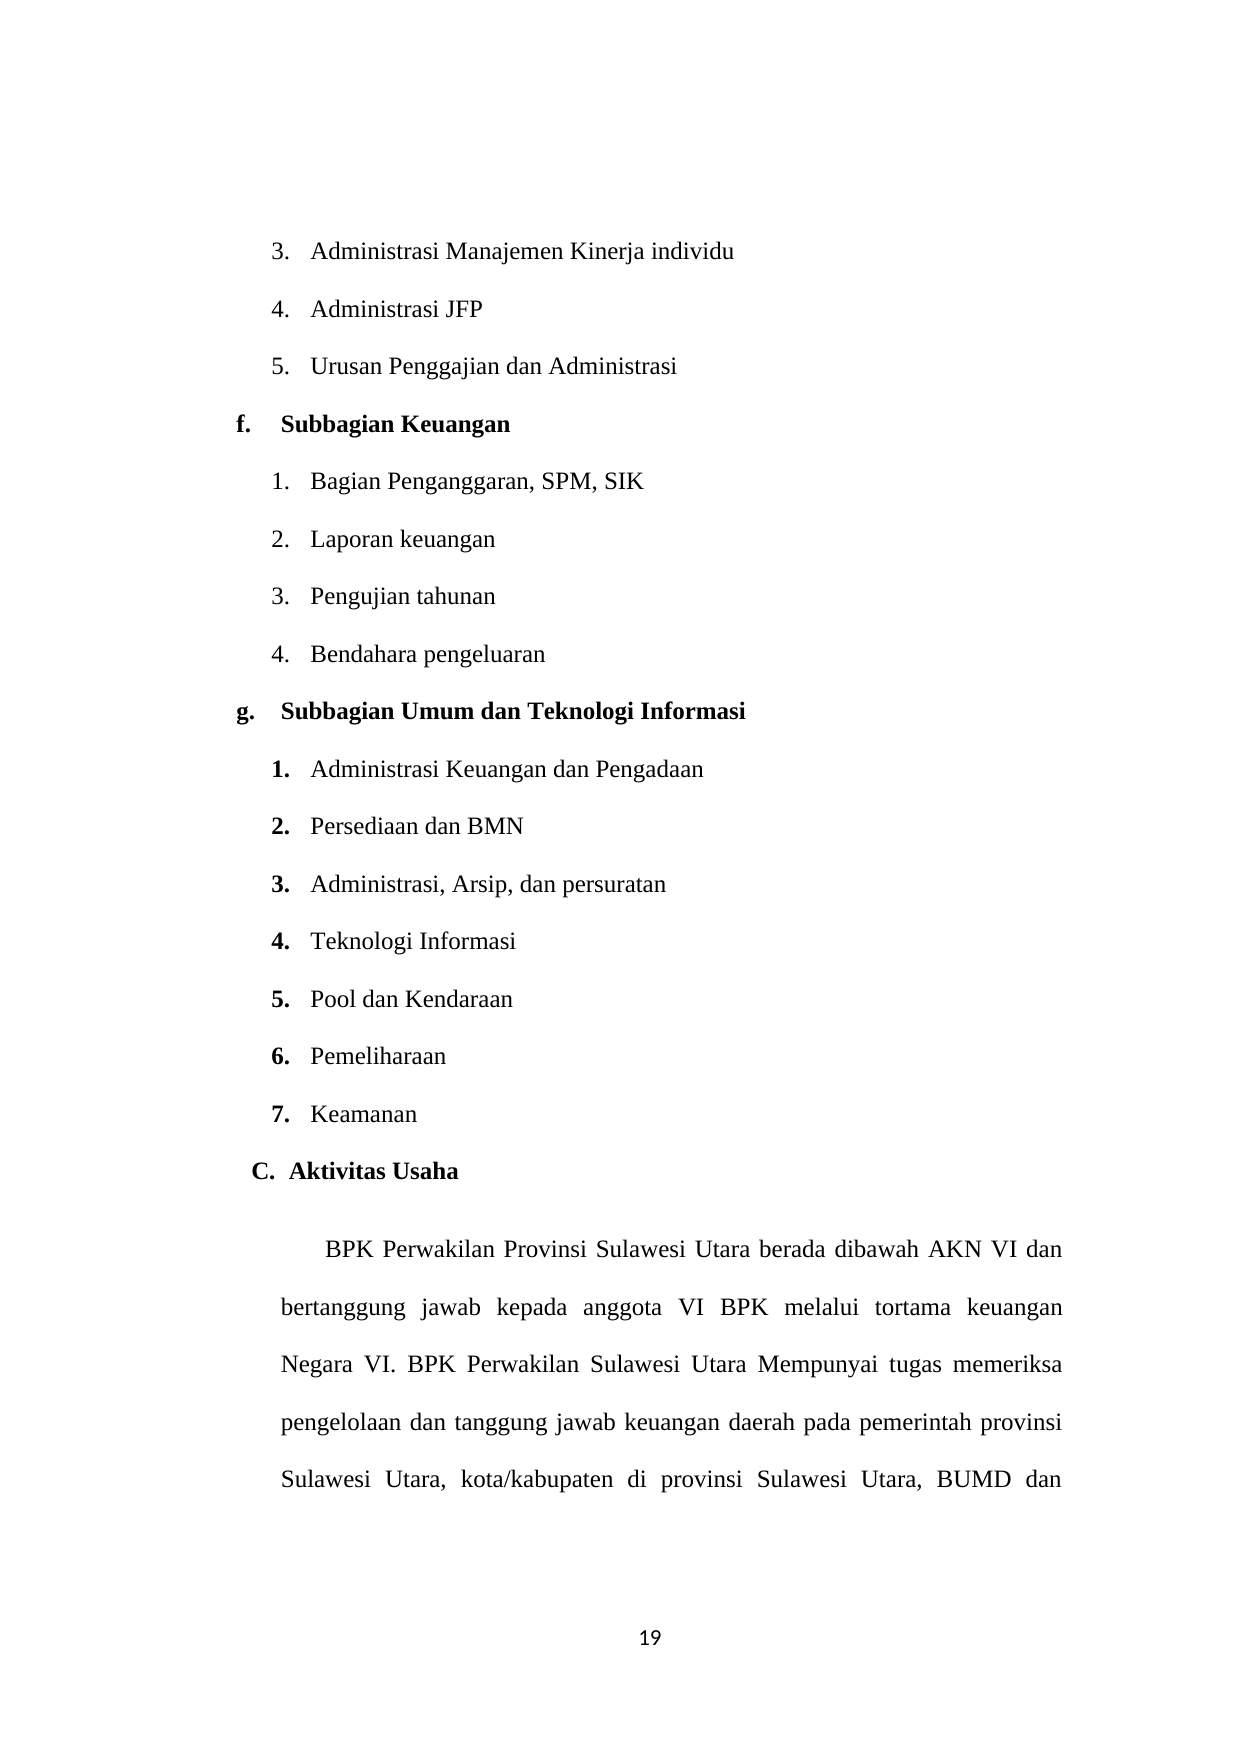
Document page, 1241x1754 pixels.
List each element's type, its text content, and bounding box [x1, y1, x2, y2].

list Subbagian Keuangan [236, 409, 1063, 437]
list Urusan Penggajian dan Administrasi [281, 351, 1063, 380]
list Teknologi Informasi [281, 926, 1063, 955]
list Pengujian tahunan [281, 581, 1063, 610]
list Aktivitas Usaha [251, 1156, 1063, 1185]
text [281, 1234, 1063, 1493]
list Pemeliharaan [281, 1041, 1063, 1070]
list Bendahara pengeluaran [281, 639, 1063, 667]
list Administrasi Keuangan dan Pengadaan [281, 754, 1063, 782]
list Subbagian Umum dan Teknologi Informasi [236, 696, 1063, 725]
list Laporan keuangan [281, 524, 1063, 552]
list Persediaan dan BMN [281, 811, 1063, 840]
list Administrasi JFP [281, 294, 1063, 322]
list Bagian Penganggaran, SPM, SIK [281, 466, 1063, 495]
list Administrasi, Arsip, dan persuratan [281, 869, 1063, 897]
list Keamanan [281, 1099, 1063, 1127]
list Pool dan Kendaraan [281, 984, 1063, 1012]
list Administrasi Manajemen Kinerja individu [281, 236, 1063, 265]
